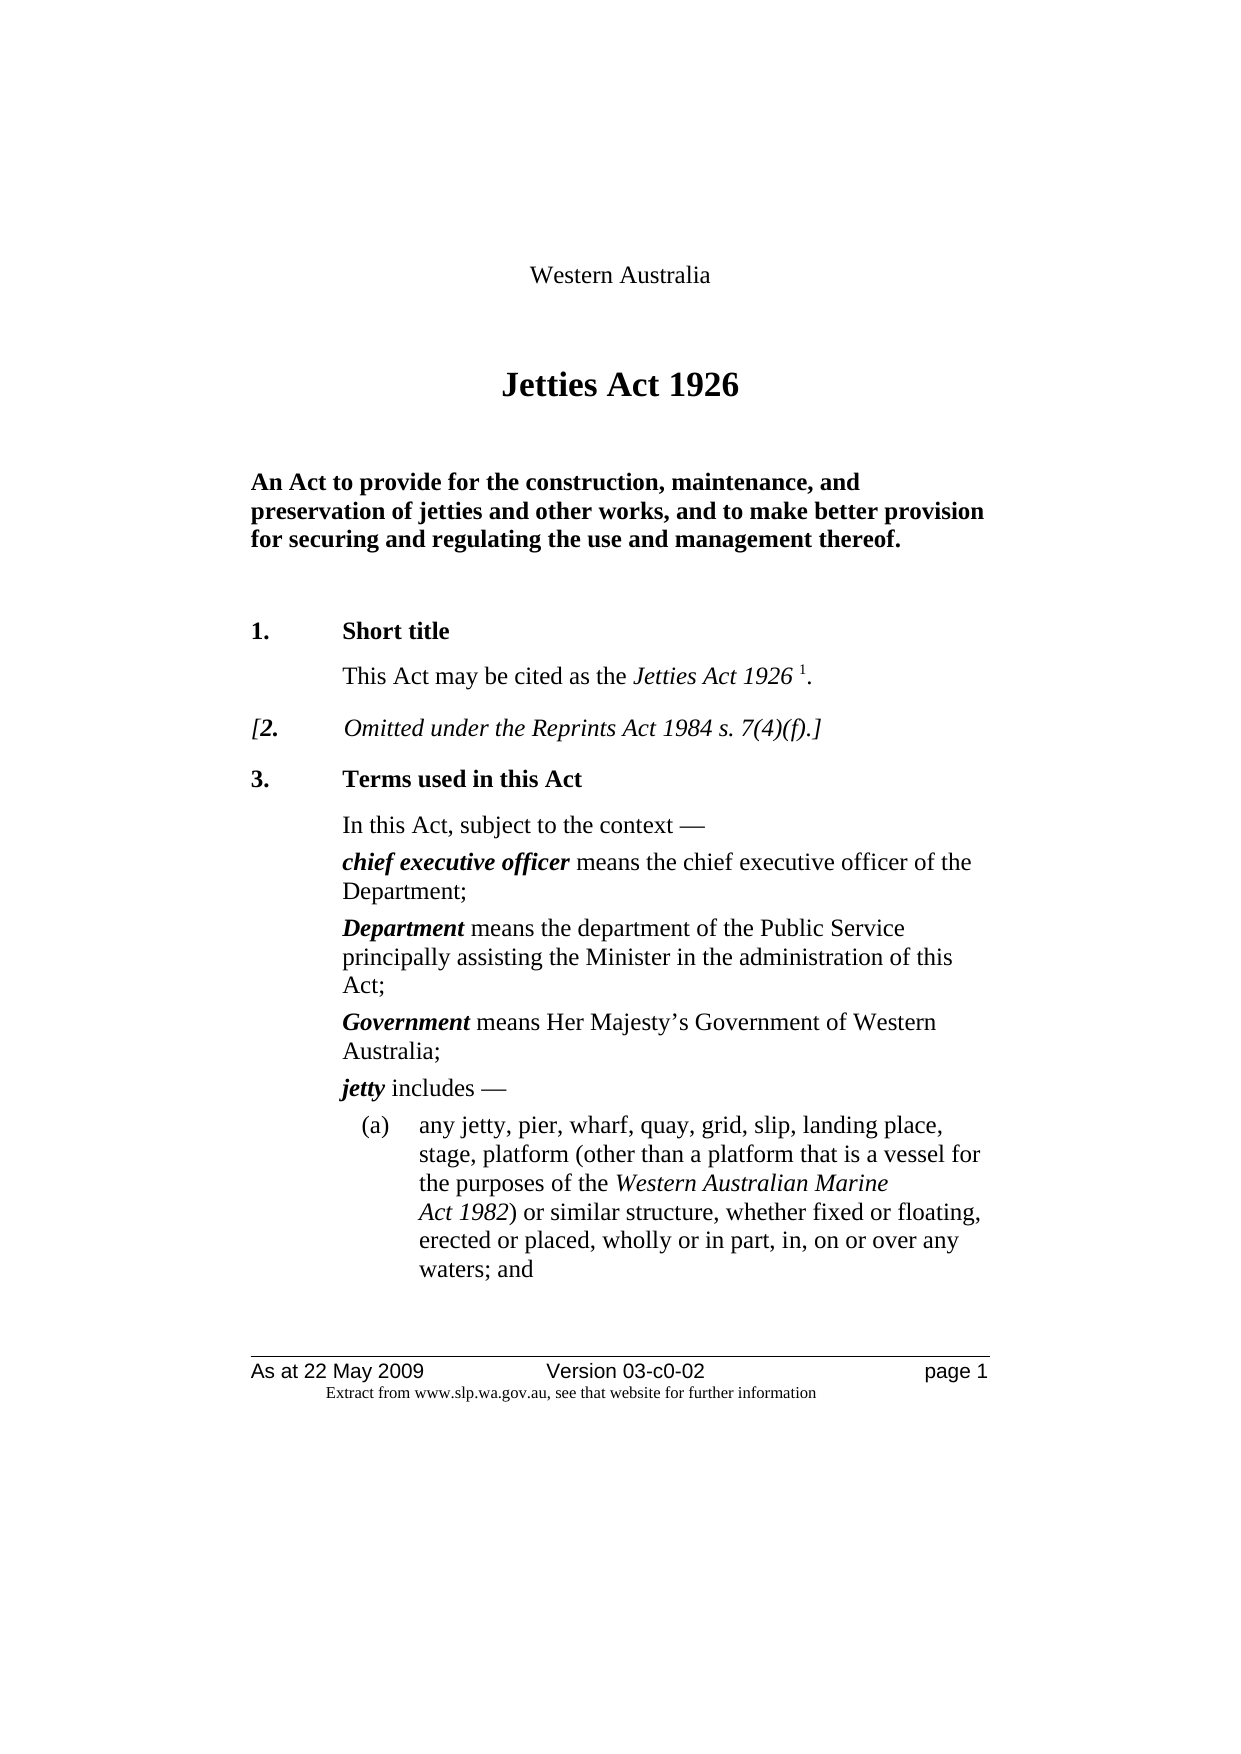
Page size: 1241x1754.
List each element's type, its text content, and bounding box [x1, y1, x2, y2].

subtitle 3. Terms used in this Act [251, 764, 990, 793]
text Government means Her Majesty’s Government of Western Australia; [251, 1007, 990, 1065]
title An Act to provide for the construction, maintenance, and preservation of jetties and other works, and to make better provision for securing and regulating the use and management thereof. [251, 467, 990, 553]
text jetty includes — [251, 1073, 990, 1102]
text (a) any jetty, pier, wharf, quay, grid, slip, landing place, stage, platform (other than a platform that is a vessel for the purposes of the Western Australian Marine Act 1982) or similar structure, whether fixed or floating, erected or placed, wholly or in part, in, on or over any waters; and [251, 1110, 990, 1283]
text This Act may be cited as the Jetties Act 1926 1. [251, 661, 990, 690]
text Department means the department of the Public Service principally assisting the Minister in the administration of this Act; [251, 913, 990, 999]
text chief executive officer means the chief executive officer of the Department; [251, 847, 990, 904]
text Jetties Act 1926 [251, 364, 990, 404]
subtitle 1. Short title [251, 616, 990, 644]
text Western Australia [251, 260, 990, 289]
text [2. Omitted under the Reprints Act 1984 s. 7(4)(f).] [251, 713, 990, 742]
text In this Act, subject to the context — [251, 810, 990, 839]
